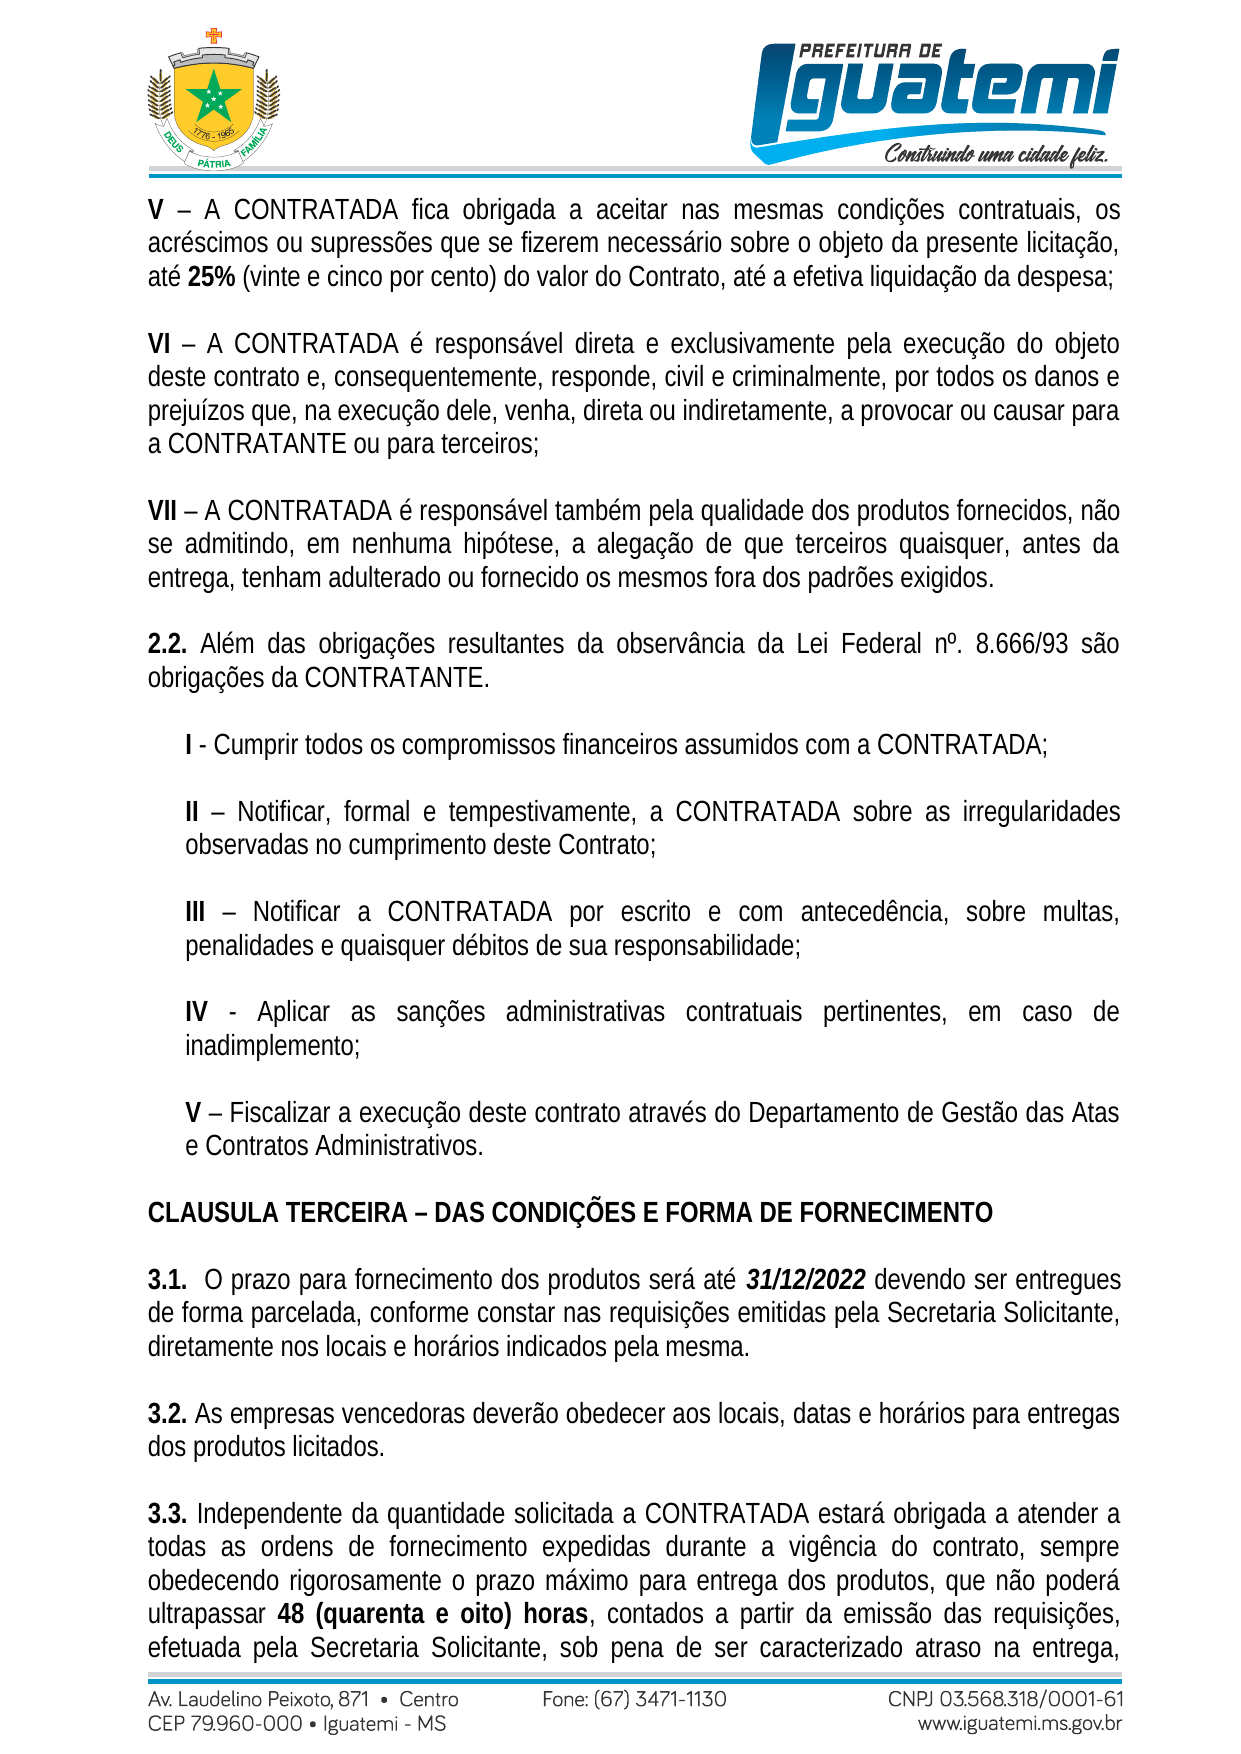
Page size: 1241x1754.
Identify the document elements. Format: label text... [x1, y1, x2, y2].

text I - Cumprir todos os compromissos financeiros assumidos com a CONTRATADA; [185, 727, 1122, 760]
text V – A CONTRATADA fica obrigada a aceitar nas mesmas condições contratuais, os acréscimos ou supressões que se fizerem necessário sobre o objeto da presente licitação, até 25% (vinte e cinco por cento) do valor do Contrato, até a efetiva liquidação da despesa; [148, 192, 1122, 292]
text CLAUSULA TERCEIRA – DAS CONDIÇÕES E FORMA DE FORNECIMENTO [148, 1195, 1122, 1228]
text VII – A CONTRATADA é responsável também pela qualidade dos produtos fornecidos, não se admitindo, em nenhuma hipótese, a alegação de que terceiros quaisquer, antes da entrega, tenham adulterado ou fornecido os mesmos fora dos padrões exigidos. [148, 493, 1122, 593]
text 2.2. Além das obrigações resultantes da observância da Lei Federal nº. 8.666/93 são obrigações da CONTRATANTE. [148, 627, 1122, 693]
text II – Notificar, formal e tempestivamente, a CONTRATADA sobre as irregularidades observadas no cumprimento deste Contrato; [185, 794, 1122, 861]
text 3.2. As empresas vencedoras deverão obedecer aos locais, datas e horários para entregas dos produtos licitados. [148, 1396, 1122, 1463]
text III – Notificar a CONTRATADA por escrito e com antecedência, sobre multas, penalidades e quaisquer débitos de sua responsabilidade; [185, 894, 1122, 961]
text 3.1. O prazo para fornecimento dos produtos será até 31/12/2022 devendo ser entregues de forma parcelada, conforme constar nas requisições emitidas pela Secretaria Solicitante, diretamente nos locais e horários indicados pela mesma. [148, 1262, 1122, 1362]
text IV - Aplicar as sanções administrativas contratuais pertinentes, em caso de inadimplemento; [185, 994, 1122, 1061]
text VI – A CONTRATADA é responsável direta e exclusivamente pela execução do objeto deste contrato e, consequentemente, responde, civil e criminalmente, por todos os danos e prejuízos que, na execução dele, venha, direta ou indiretamente, a provocar ou causar para a CONTRATANTE ou para terceiros; [148, 326, 1122, 459]
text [148, 1496, 1122, 1663]
text V – Fiscalizar a execução deste contrato através do Departamento de Gestão das Atas e Contratos Administrativos. [185, 1095, 1122, 1162]
